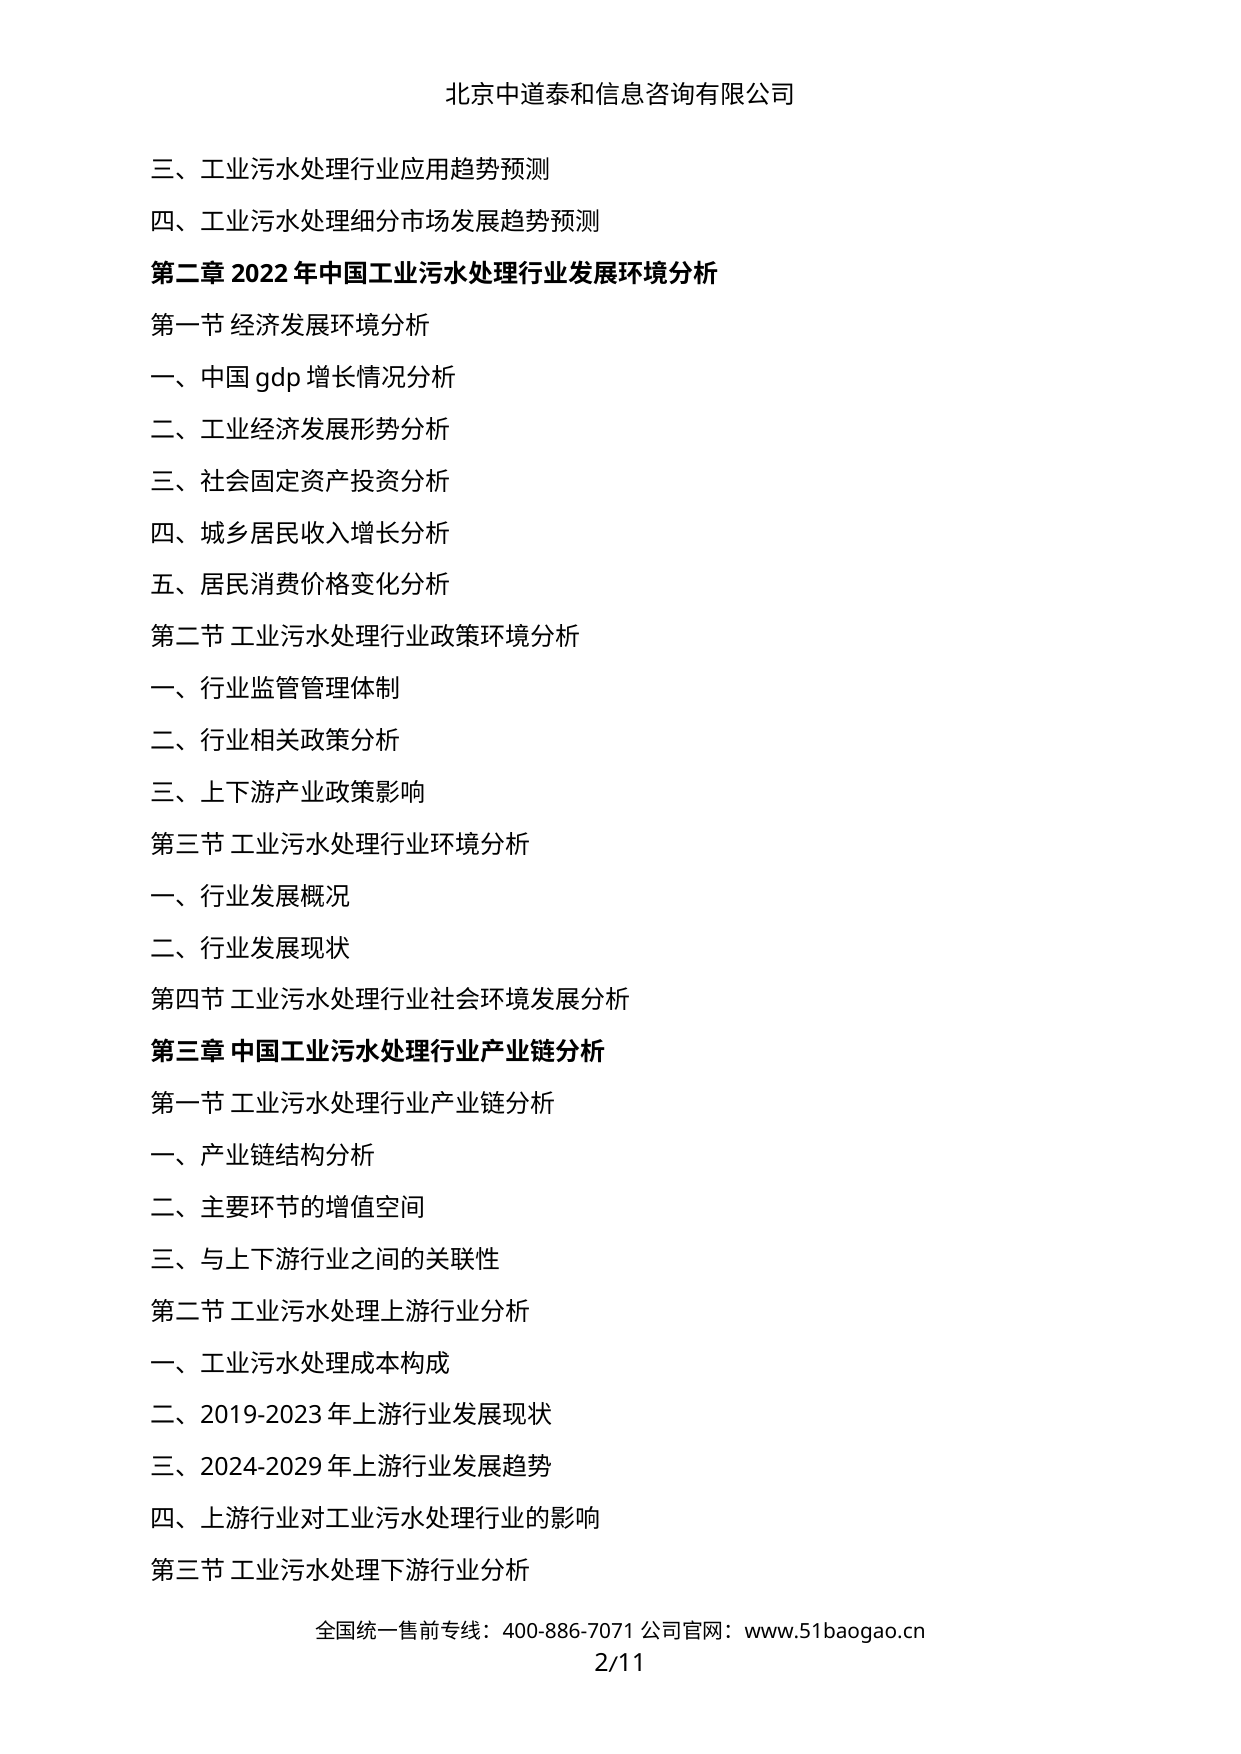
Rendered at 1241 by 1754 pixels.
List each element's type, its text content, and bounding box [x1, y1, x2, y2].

text 二、主要环节的增值空间 [150, 1187, 1090, 1224]
text 四、上游行业对工业污水处理行业的影响 [150, 1499, 1090, 1535]
text 五、居民消费价格变化分析 [150, 565, 1090, 601]
text 四、城乡居民收入增长分析 [150, 513, 1090, 549]
text 二、行业相关政策分析 [150, 721, 1090, 757]
text 第四节 工业污水处理行业社会环境发展分析 [150, 980, 1090, 1016]
text 第一节 经济发展环境分析 [150, 306, 1090, 342]
text 三、工业污水处理行业应用趋势预测 [150, 150, 1090, 186]
text 第三节 工业污水处理下游行业分析 [150, 1551, 1090, 1587]
text 第二节 工业污水处理上游行业分析 [150, 1291, 1090, 1327]
text 第三章 中国工业污水处理行业产业链分析 [150, 1032, 1090, 1068]
text 二、工业经济发展形势分析 [150, 409, 1090, 446]
text 二、2019-2023年上游行业发展现状 [150, 1395, 1090, 1431]
text 四、工业污水处理细分市场发展趋势预测 [150, 202, 1090, 238]
text 第一节 工业污水处理行业产业链分析 [150, 1084, 1090, 1120]
text 三、与上下游行业之间的关联性 [150, 1239, 1090, 1276]
text 第二章 2022年中国工业污水处理行业发展环境分析 [150, 254, 1090, 290]
text 一、工业污水处理成本构成 [150, 1343, 1090, 1379]
text 第三节 工业污水处理行业环境分析 [150, 824, 1090, 861]
text 三、社会固定资产投资分析 [150, 461, 1090, 497]
text 一、产业链结构分析 [150, 1136, 1090, 1172]
text 第二节 工业污水处理行业政策环境分析 [150, 617, 1090, 653]
text 一、行业监管管理体制 [150, 669, 1090, 705]
text 一、行业发展概况 [150, 876, 1090, 912]
text 一、中国gdp增长情况分析 [150, 357, 1090, 394]
text 三、上下游产业政策影响 [150, 772, 1090, 809]
text 二、行业发展现状 [150, 928, 1090, 964]
text 三、2024-2029年上游行业发展趋势 [150, 1447, 1090, 1483]
